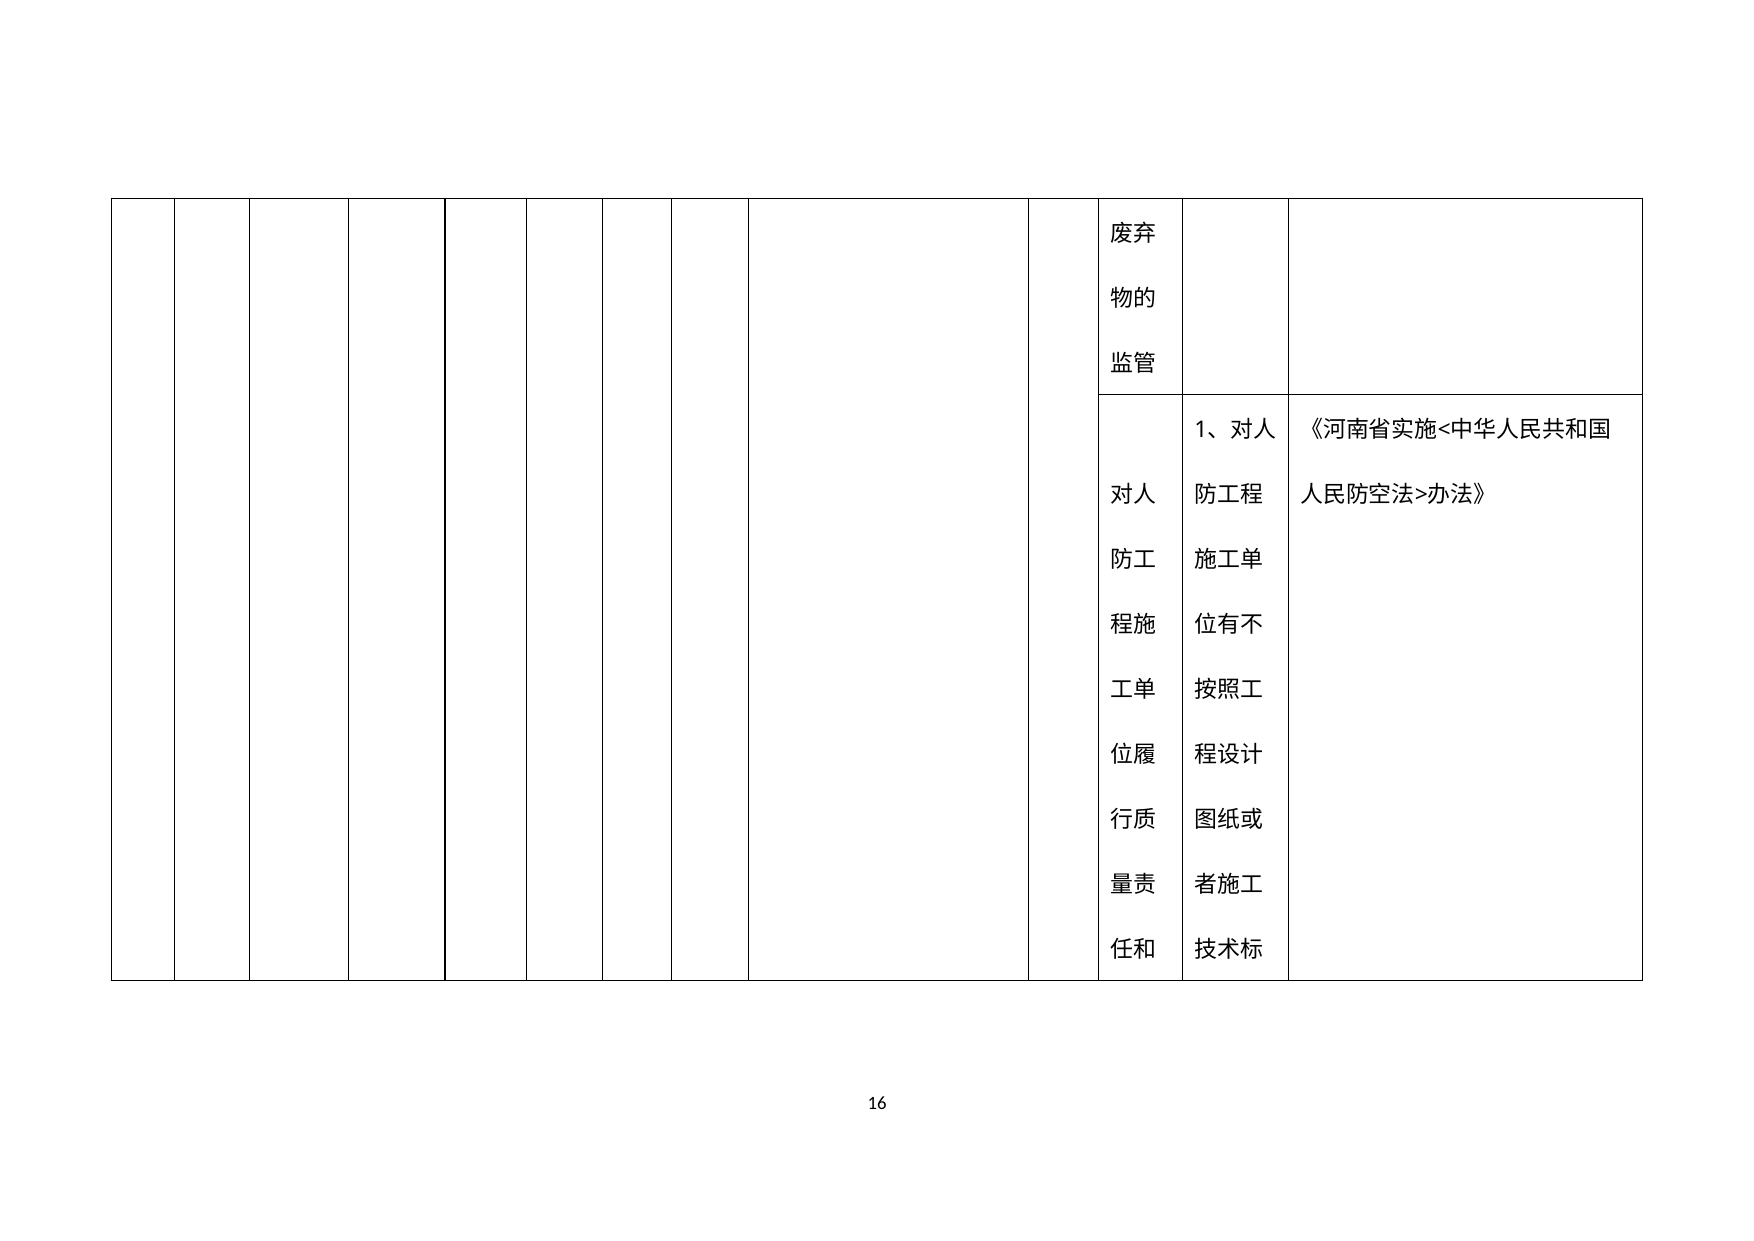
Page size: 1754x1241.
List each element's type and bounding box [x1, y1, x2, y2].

table_cell [1183, 395, 1288, 980]
table_cell [1099, 199, 1182, 394]
table_cell [1289, 199, 1642, 394]
table_cell [1289, 395, 1642, 980]
table_cell [1099, 395, 1182, 980]
table_cell [1183, 199, 1288, 394]
